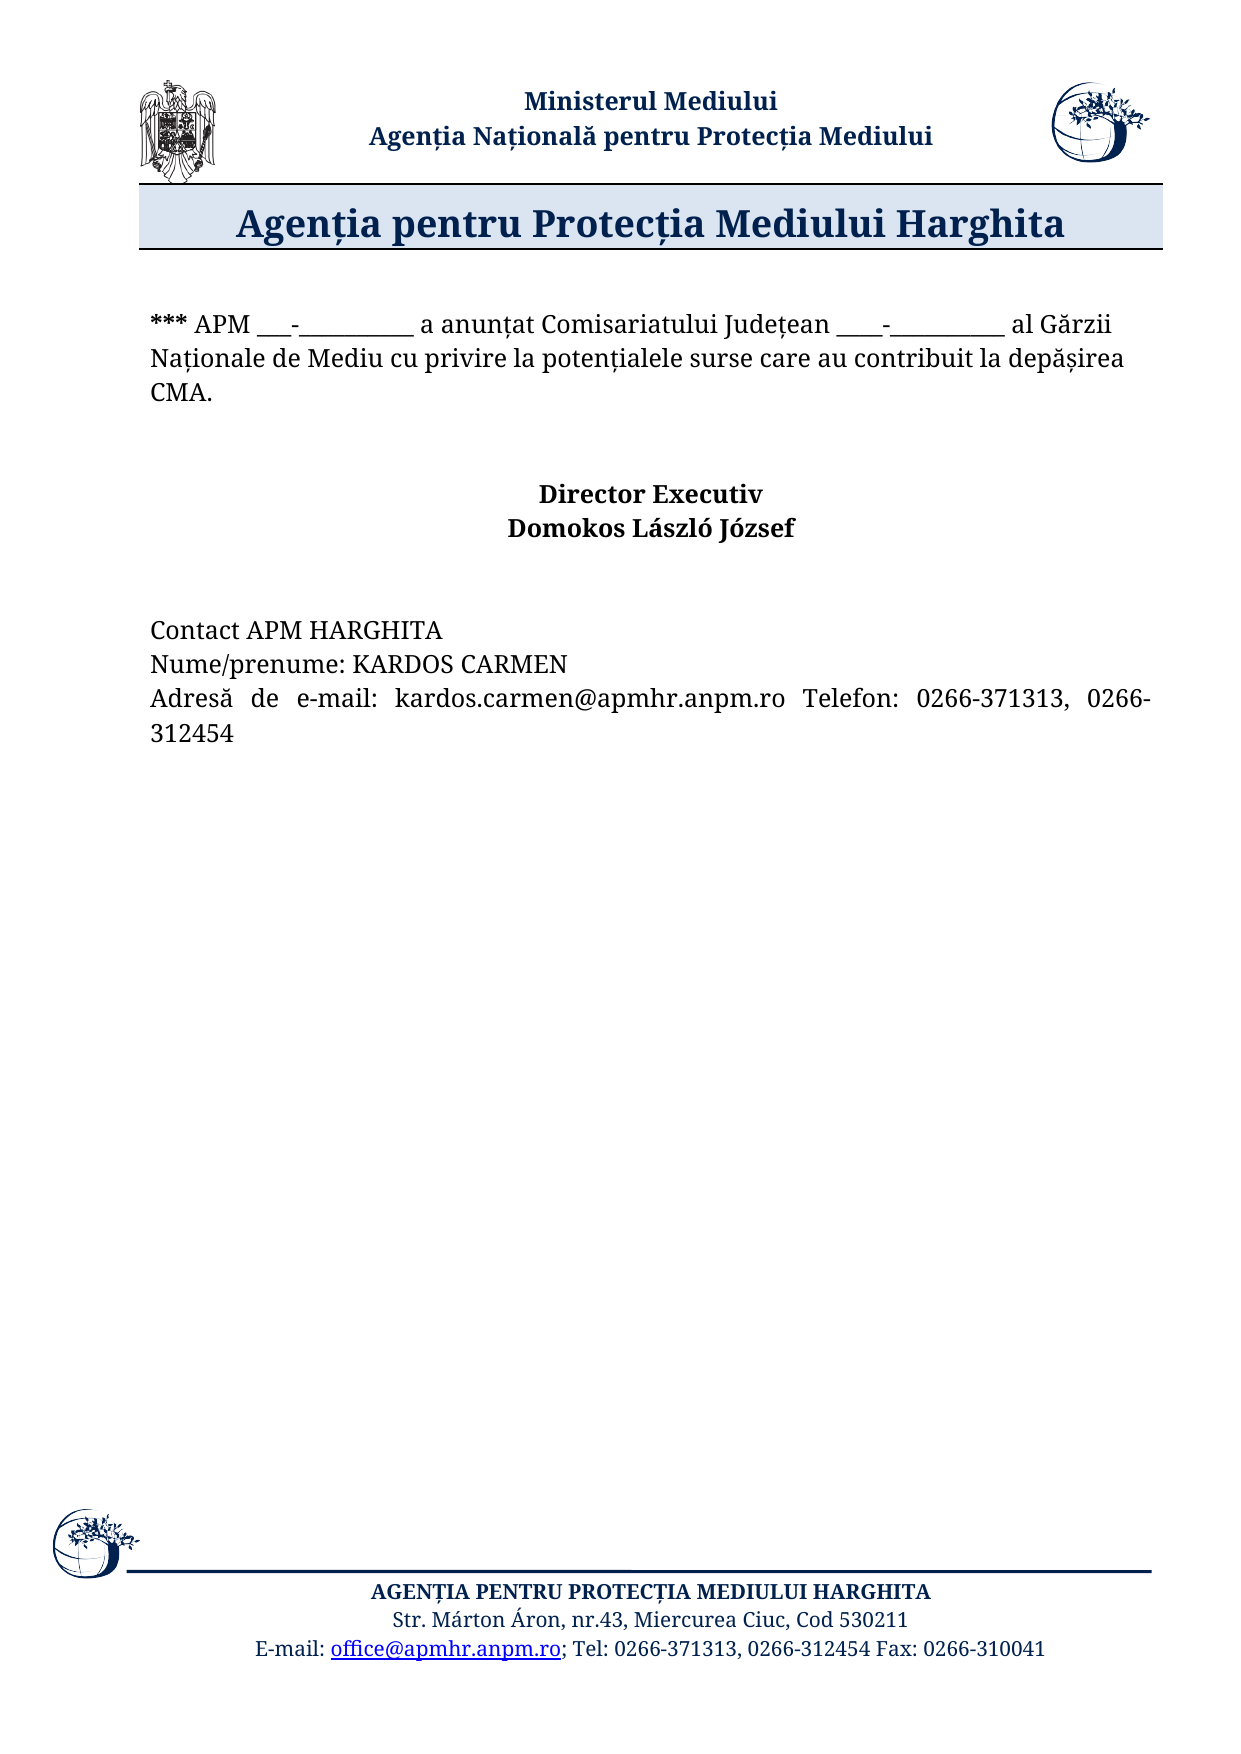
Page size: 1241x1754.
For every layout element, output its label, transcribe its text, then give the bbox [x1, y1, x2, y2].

text Contact APM HARGHITA [150, 613, 1152, 647]
text Nume/prenume: KARDOS CARMEN [150, 647, 1152, 681]
text *** APM ___-__________ a anunţat Comisariatului Judeţean ____-__________ al Gărzii Naţionale de Mediu cu privire la potenţialele surse care au contribuit la depăşirea CMA. [150, 306, 1152, 409]
text Director Executiv [150, 477, 1152, 511]
text Adresă de e-mail: kardos.carmen@apmhr.anpm.ro Telefon: 0266-371313, 0266-312454 [150, 681, 1152, 749]
text Domokos László József [150, 511, 1152, 545]
